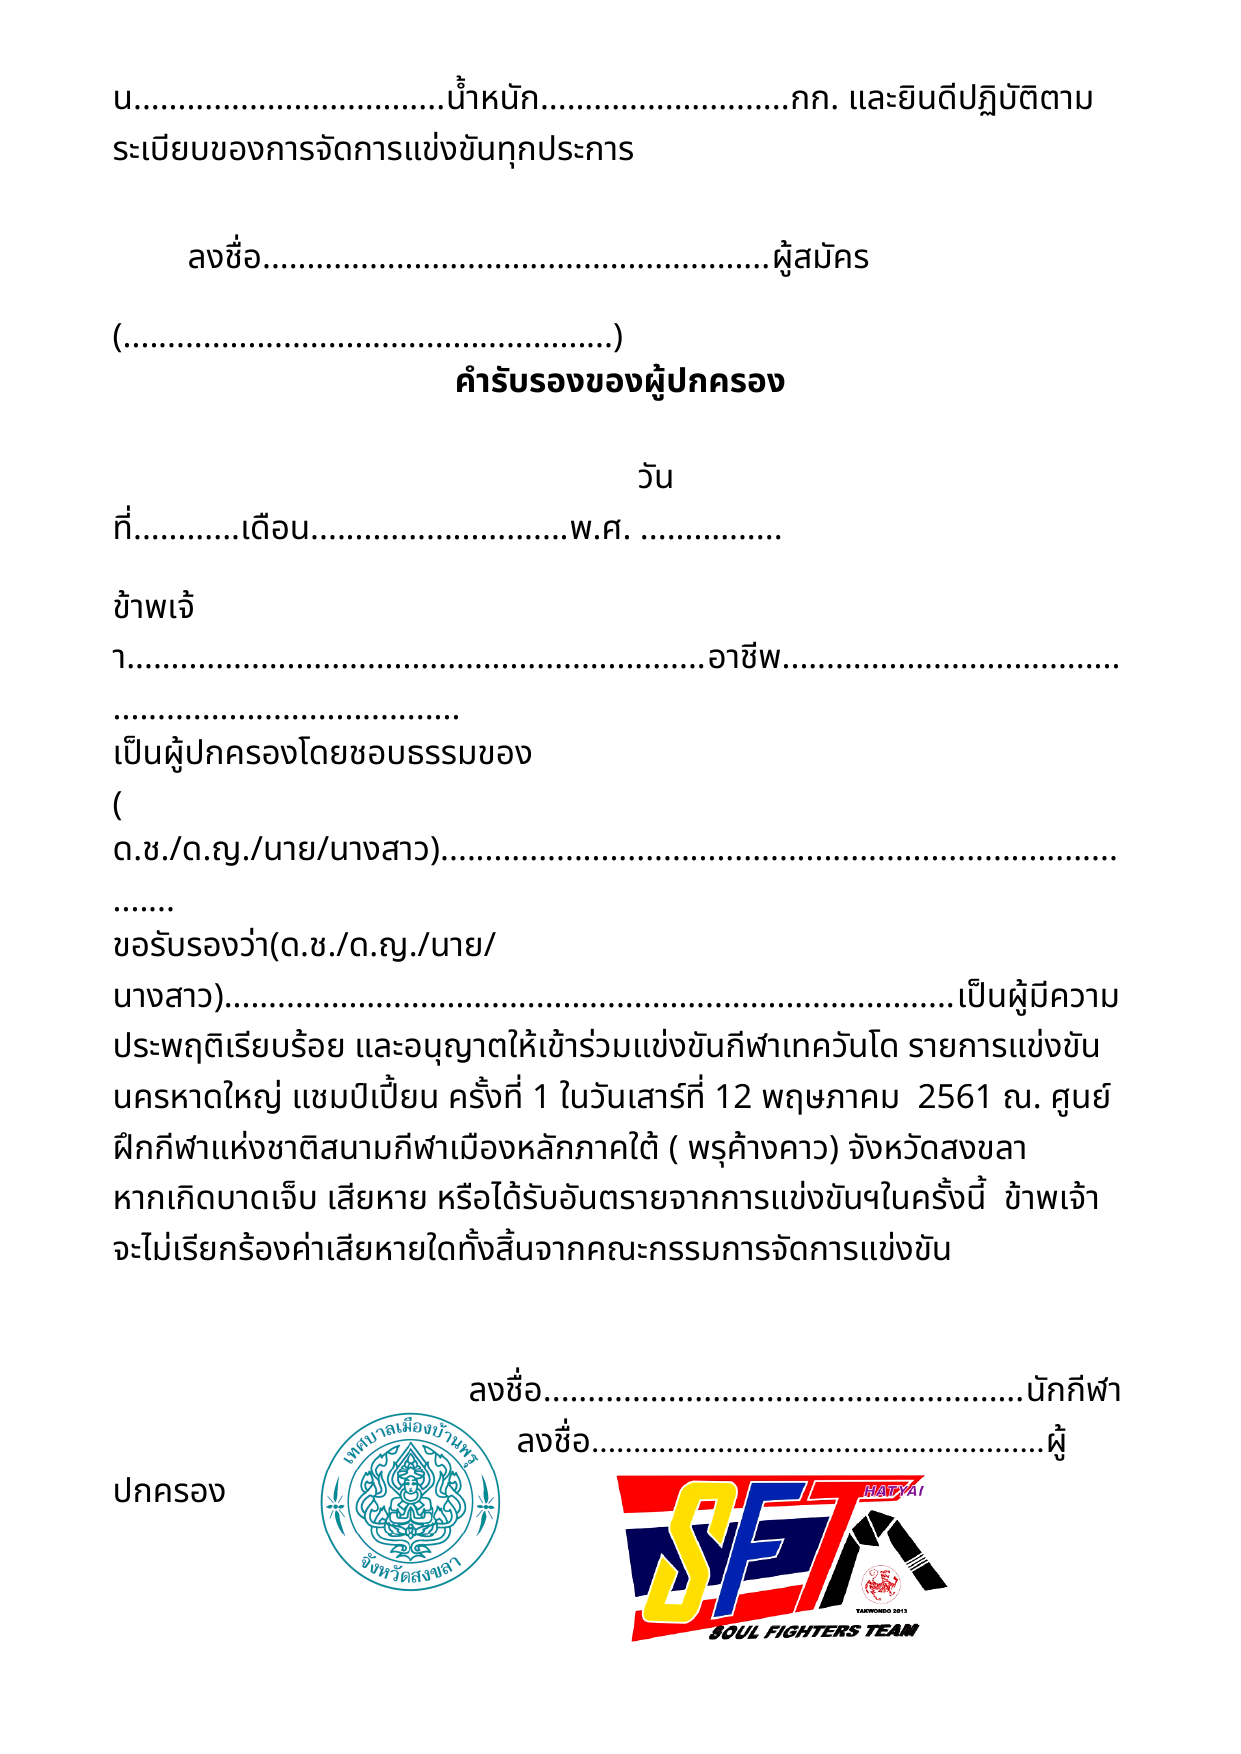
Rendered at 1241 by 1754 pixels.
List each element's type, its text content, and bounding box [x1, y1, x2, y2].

text (.......................................................) [112, 283, 1128, 357]
text ลงชื่อ......................................................นักกีฬา ลงชื่อ......................................................ผู้ปกครอง [112, 1366, 1128, 1517]
text ข้าพเจ้า.................................................................อาชีพ............................................................................. [112, 554, 1128, 729]
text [112, 74, 1128, 175]
picture [314, 1406, 502, 1593]
text วันที่............เดือน.............................พ.ศ. ................ [112, 453, 1128, 554]
text คำรับรองของผู้ปกครอง [112, 357, 1128, 408]
text ขอรับรองว่า(ด.ช./ด.ญ./นาย/นางสาว)..................................................................................เป็นผู้มีความประพฤติเรียบร้อย และอนุญาตให้เข้าร่วมแข่งขันกีฬาเทควันโด รายการแข่งขัน นครหาดใหญ่ แชมป์เปี้ยน ครั้งที่ 1 ในวันเสาร์ที่ 12 พฤษภาคม 2561 ณ. ศูนย์ฝึกกีฬาแห่งชาติสนามกีฬาเมืองหลักภาคใต้ ( พรุค้างคาว) จังหวัดสงขลา หากเกิดบาดเจ็บ เสียหาย หรือได้รับอันตรายจากการแข่งขันฯในครั้งนี้ ข้าพเจ้าจะไม่เรียกร้องค่าเสียหายใดทั้งสิ้นจากคณะกรรมการจัดการแข่งขัน [112, 921, 1128, 1321]
text ลงชื่อ.........................................................ผู้สมัคร [112, 204, 1128, 283]
text เป็นผู้ปกครองโดยชอบธรรมของ (ด.ช./ด.ญ./นาย/นางสาว)................................................................................... [112, 729, 1128, 921]
